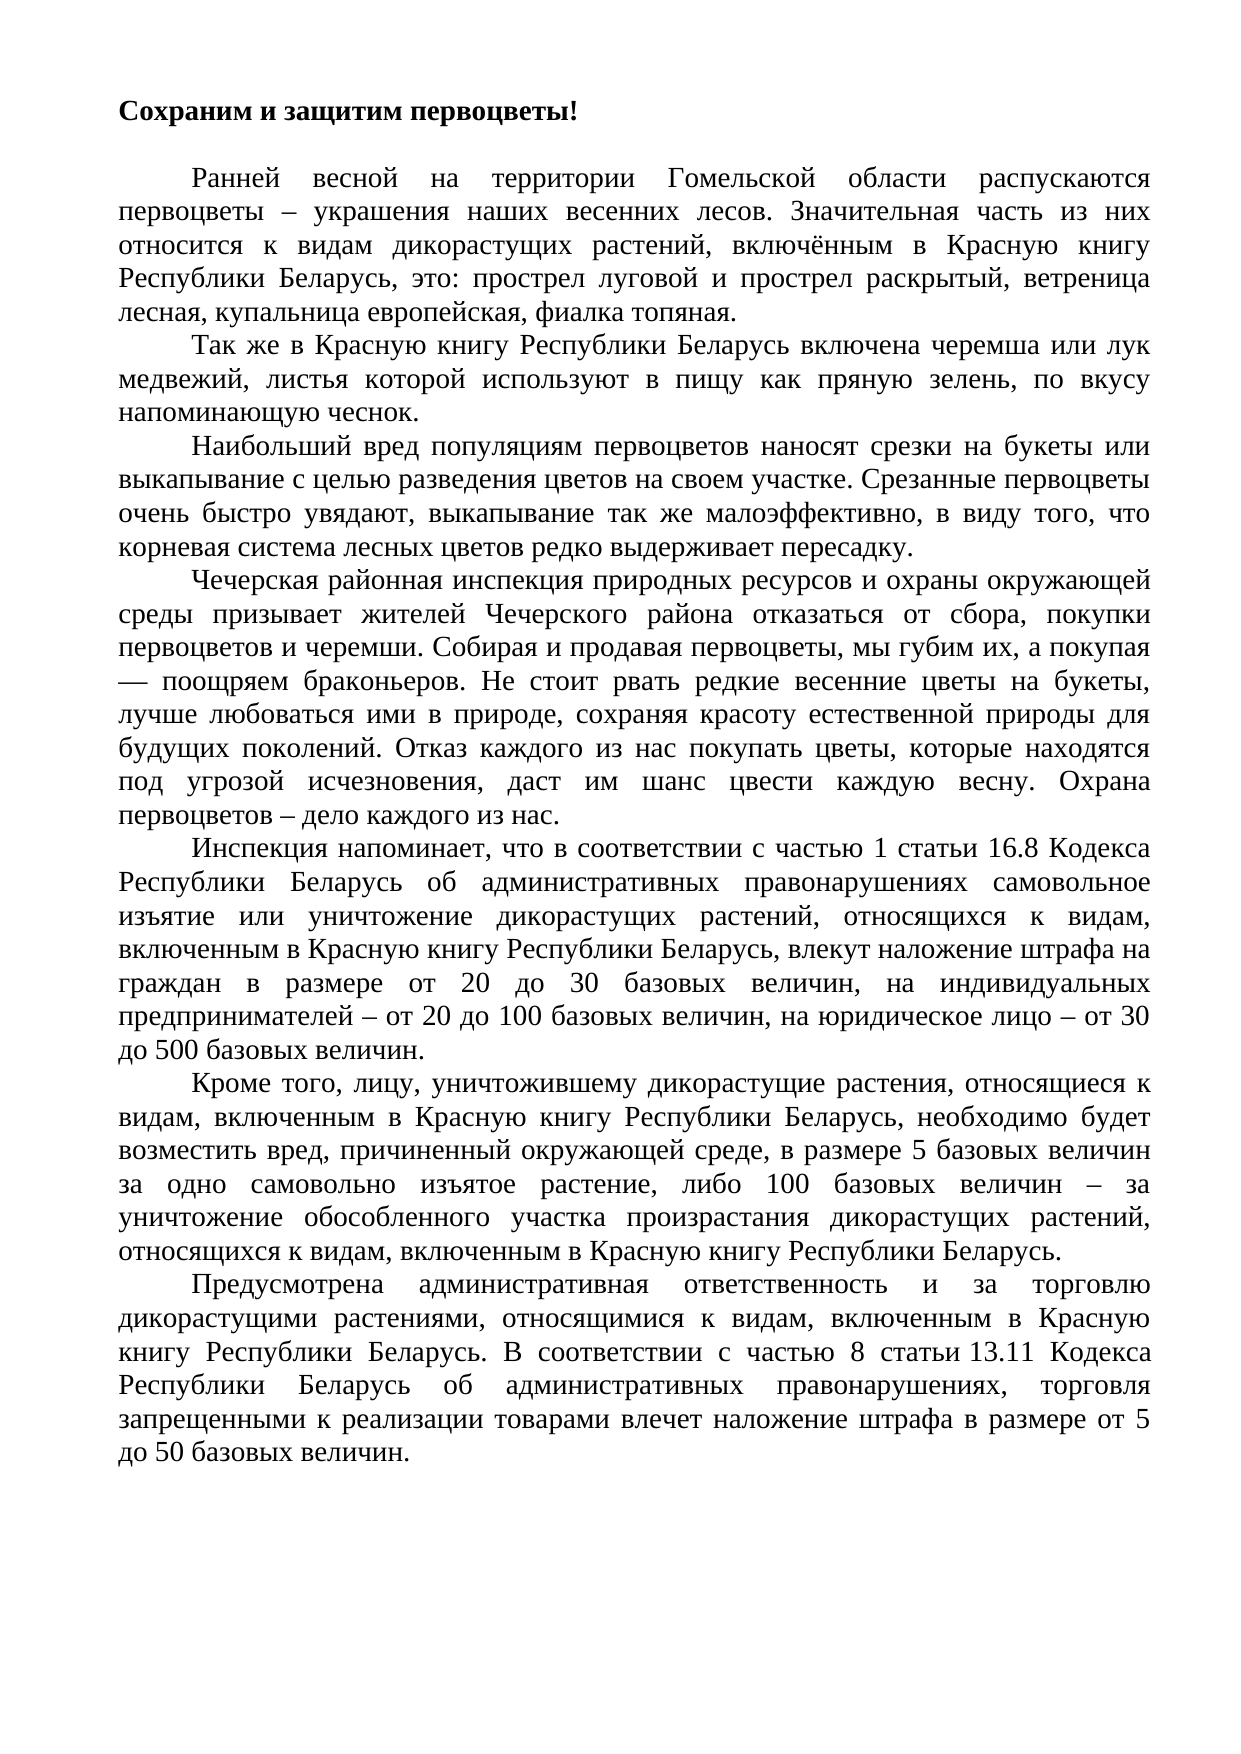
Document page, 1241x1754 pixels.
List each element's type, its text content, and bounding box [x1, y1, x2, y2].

text Инспекция напоминает, что в соответствии с частью 1 статьи 16.8 Кодекса Республики Беларусь об административных правонарушениях самовольное изъятие или уничтожение дикорастущих растений, относящихся к видам, включенным в Красную книгу Республики Беларусь, влекут наложение штрафа на граждан в размере от 20 до 30 базовых величин, на индивидуальных предпринимателей – от 20 до 100 базовых величин, на юридическое лицо – от 30 до 500 базовых величин. [118, 831, 1152, 1065]
text Кроме того, лицу, уничтожившему дикорастущие растения, относящиеся к видам, включенным в Красную книгу Республики Беларусь, необходимо будет возместить вред, причиненный окружающей среде, в размере 5 базовых величин за одно самовольно изъятое растение, либо 100 базовых величин – за уничтожение обособленного участка произрастания дикорастущих растений, относящихся к видам, включенным в Красную книгу Республики Беларусь. [118, 1065, 1152, 1267]
text Так же в Красную книгу Республики Беларусь включена черемша или лук медвежий, листья которой используют в пищу как пряную зелень, по вкусу напоминающую чеснок. [118, 327, 1152, 428]
text Наибольший вред популяциям первоцветов наносят срезки на букеты или выкапывание с целью разведения цветов на своем участке. Срезанные первоцветы очень быстро увядают, выкапывание так же малоэффективно, в виду того, что корневая система лесных цветов редко выдерживает пересадку. [118, 428, 1152, 562]
text Предусмотрена административная ответственность и за торговлю дикорастущими растениями, относящимися к видам, включенным в Красную книгу Республики Беларусь. В соответствии с частью 8 статьи 13.11 Кодекса Республики Беларусь об административных правонарушениях, торговля запрещенными к реализации товарами влечет наложение штрафа в размере от 5 до 50 базовых величин. [118, 1267, 1152, 1468]
text Чечерская районная инспекция природных ресурсов и охраны окружающей среды призывает жителей Чечерского района отказаться от сбора, покупки первоцветов и черемши. Собирая и продавая первоцветы, мы губим их, а покупая — поощряем браконьеров. Не стоит рвать редкие весенние цветы на букеты, лучше любоваться ими в природе, сохраняя красоту естественной природы для будущих поколений. Отказ каждого из нас покупать цветы, которые находятся под угрозой исчезновения, даст им шанс цвести каждую весну. Охрана первоцветов – дело каждого из нас. [118, 562, 1152, 831]
text Сохраним и защитим первоцветы! [118, 93, 1152, 126]
text Ранней весной на территории Гомельской области распускаются первоцветы – украшения наших весенних лесов. Значительная часть из них относится к видам дикорастущих растений, включённым в Красную книгу Республики Беларусь, это: прострел луговой и прострел раскрытый, ветреница лесная, купальница европейская, фиалка топяная. [118, 160, 1152, 327]
